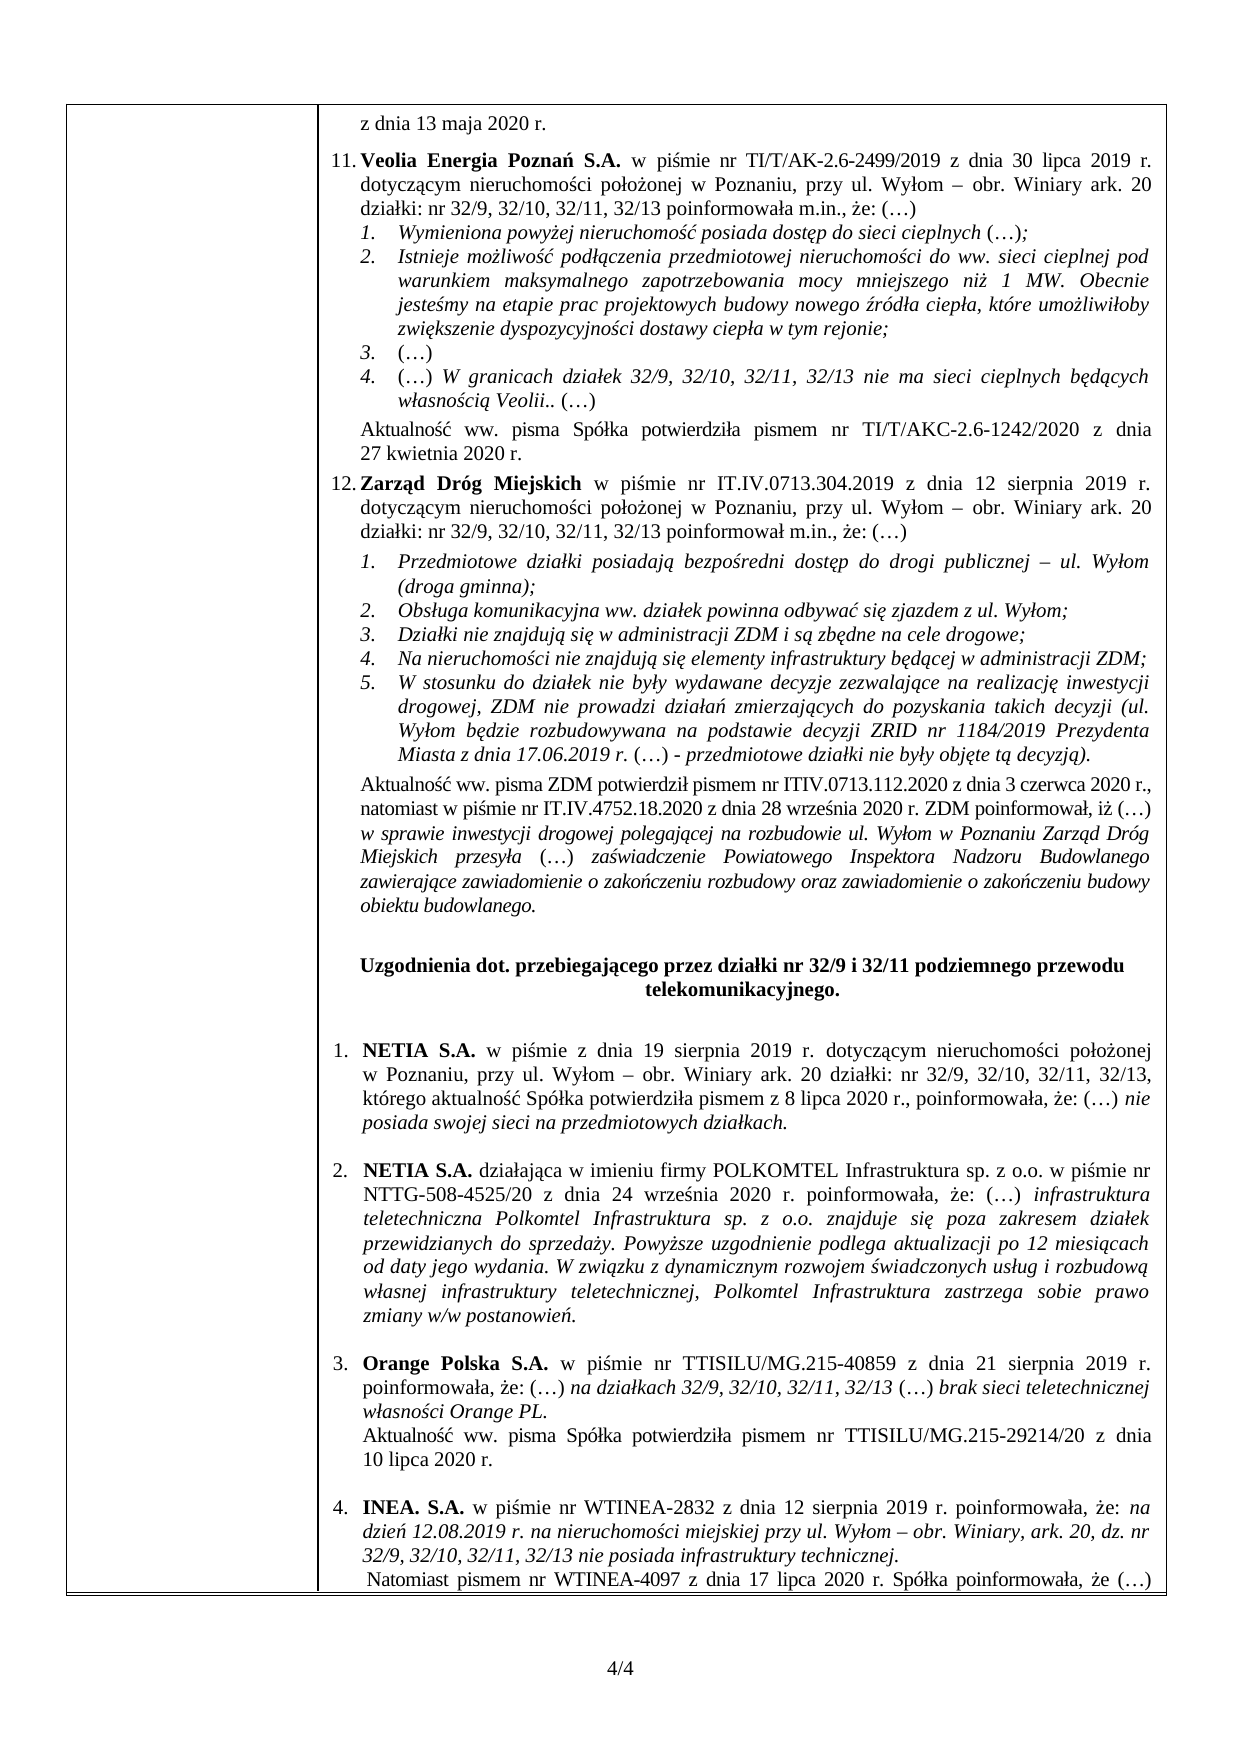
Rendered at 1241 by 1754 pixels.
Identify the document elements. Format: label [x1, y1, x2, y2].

table_cell [319, 105, 1166, 1591]
table_cell [67, 105, 317, 1591]
